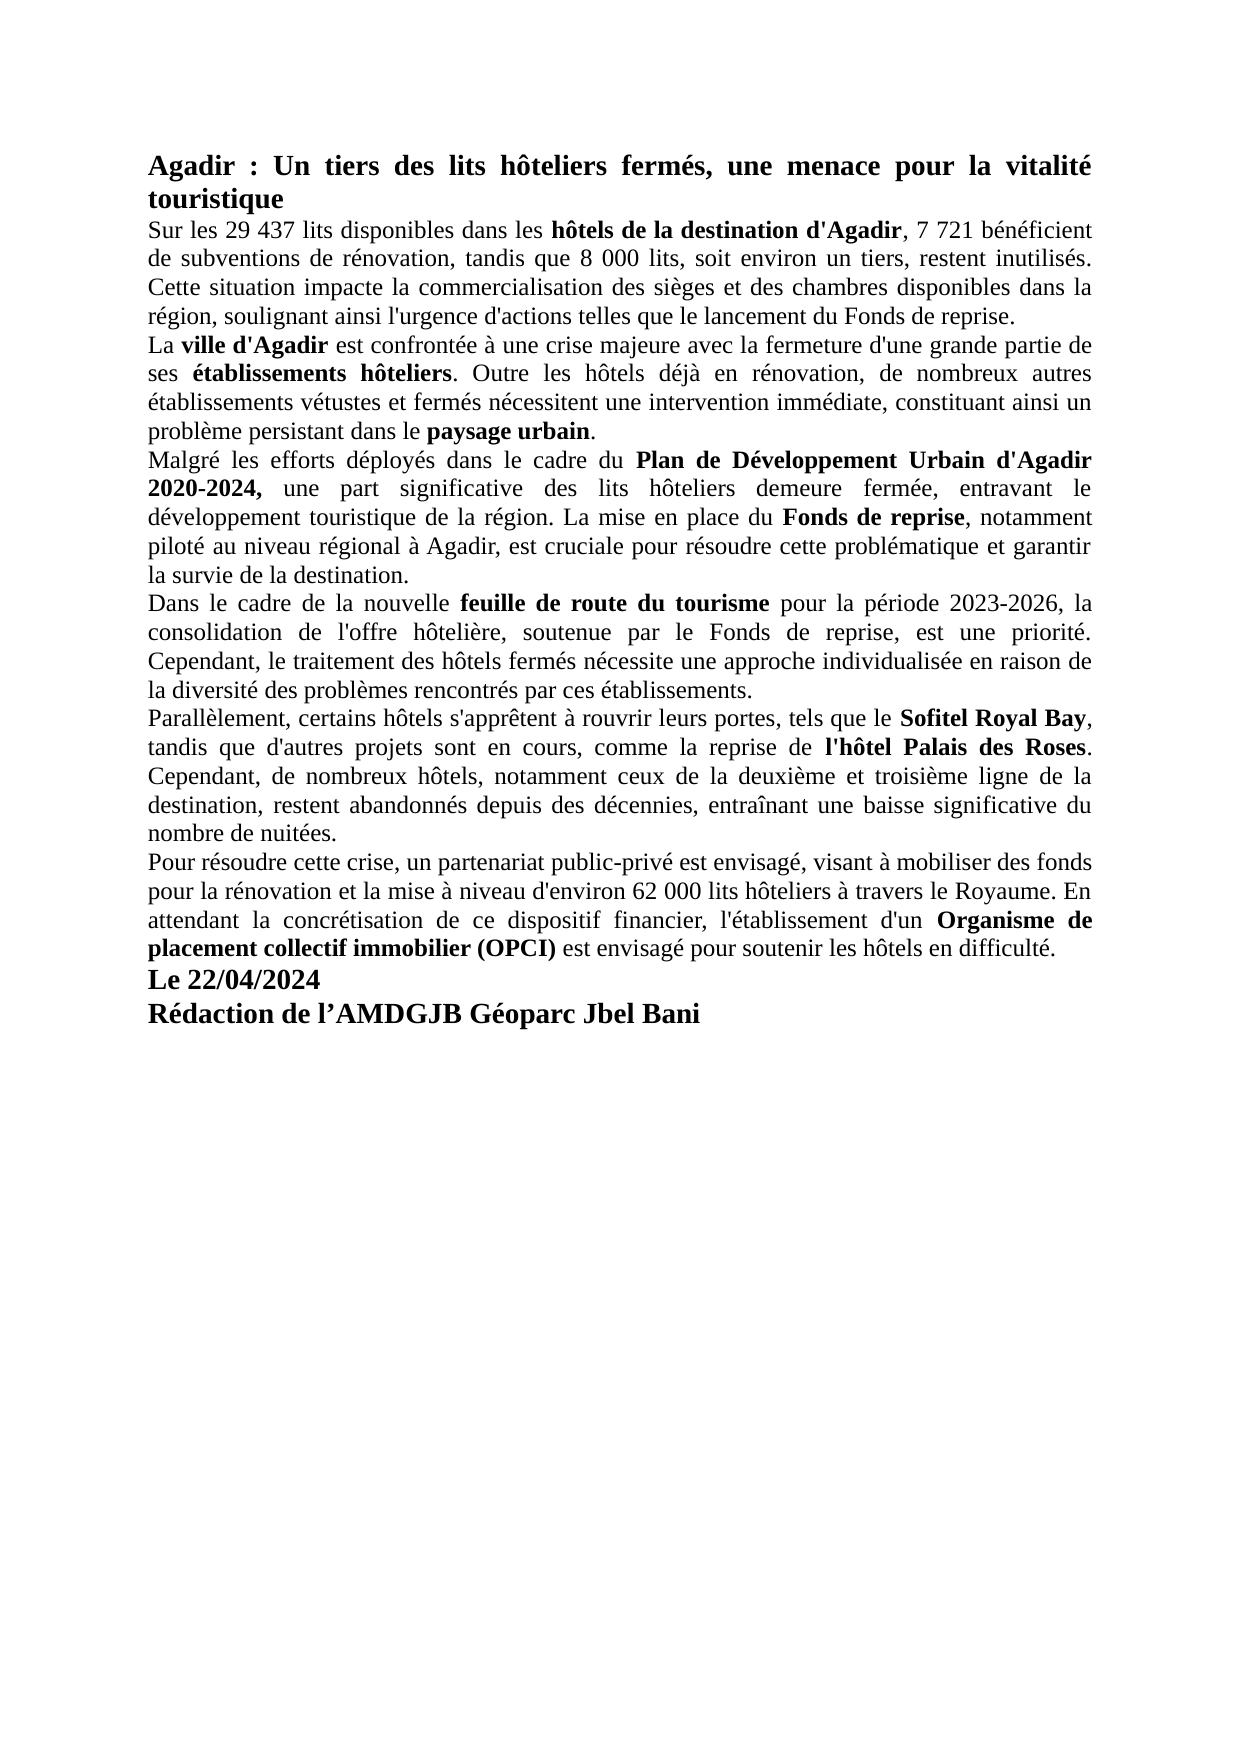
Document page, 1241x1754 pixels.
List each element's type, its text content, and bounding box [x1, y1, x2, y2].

text Rédaction de l’AMDGJB Géoparc Jbel Bani [148, 996, 1093, 1029]
text Agadir : Un tiers des lits hôteliers fermés, une menace pour la vitalité touristique [148, 148, 1093, 215]
text Malgré les efforts déployés dans le cadre du Plan de Développement Urbain d'Agadir 2020-2024, une part significative des lits hôteliers demeure fermée, entravant le développement touristique de la région. La mise en place du Fonds de reprise, notamment piloté au niveau régional à Agadir, est cruciale pour résoudre cette problématique et garantir la survie de la destination. [148, 445, 1093, 588]
text Pour résoudre cette crise, un partenariat public-privé est envisagé, visant à mobiliser des fonds pour la rénovation et la mise à niveau d'environ 62 000 lits hôteliers à travers le Royaume. En attendant la concrétisation de ce dispositif financier, l'établissement d'un Organisme de placement collectif immobilier (OPCI) est envisagé pour soutenir les hôtels en difficulté. [148, 847, 1093, 962]
text Le 22/04/2024 [148, 962, 1093, 996]
text Parallèlement, certains hôtels s'apprêtent à rouvrir leurs portes, tels que le Sofitel Royal Bay, tandis que d'autres projets sont en cours, comme la reprise de l'hôtel Palais des Roses. Cependant, de nombreux hôtels, notamment ceux de la deuxième et troisième ligne de la destination, restent abandonnés depuis des décennies, entraînant une baisse significative du nombre de nuitées. [148, 703, 1093, 847]
text Dans le cadre de la nouvelle feuille de route du tourisme pour la période 2023-2026, la consolidation de l'offre hôtelière, soutenue par le Fonds de reprise, est une priorité. Cependant, le traitement des hôtels fermés nécessite une approche individualisée en raison de la diversité des problèmes rencontrés par ces établissements. [148, 588, 1093, 703]
text Sur les 29 437 lits disponibles dans les hôtels de la destination d'Agadir, 7 721 bénéficient de subventions de rénovation, tandis que 8 000 lits, soit environ un tiers, restent inutilisés. Cette situation impacte la commercialisation des sièges et des chambres disponibles dans la région, soulignant ainsi l'urgence d'actions telles que le lancement du Fonds de reprise. [148, 215, 1093, 330]
text La ville d'Agadir est confrontée à une crise majeure avec la fermeture d'une grande partie de ses établissements hôteliers. Outre les hôtels déjà en rénovation, de nombreux autres établissements vétustes et fermés nécessitent une intervention immédiate, constituant ainsi un problème persistant dans le paysage urbain. [148, 330, 1093, 445]
